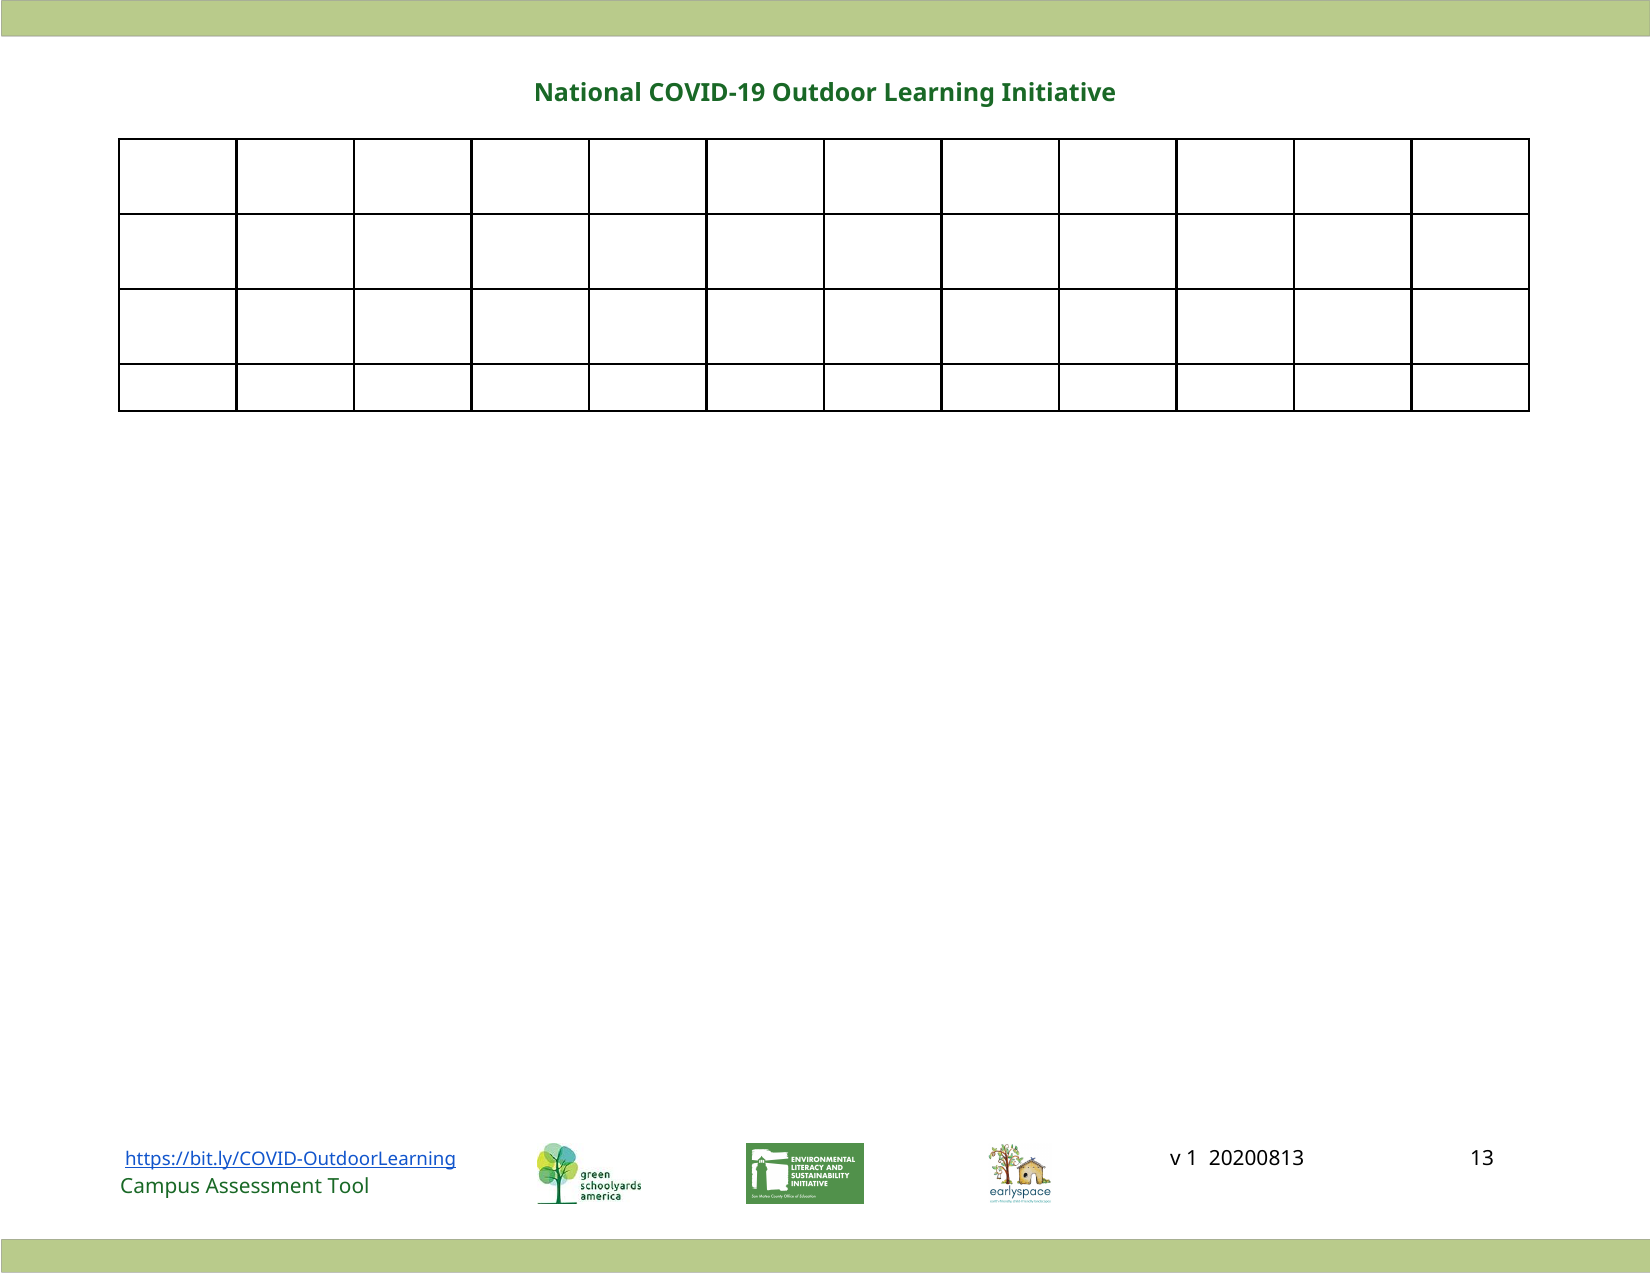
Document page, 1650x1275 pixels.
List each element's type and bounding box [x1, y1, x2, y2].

table_cell [943, 365, 1058, 410]
picture [0, 1238, 1650, 1274]
table_cell [708, 365, 823, 410]
table_cell [238, 365, 353, 410]
table_cell [1060, 365, 1175, 410]
table_cell [1295, 365, 1410, 410]
table_cell [1178, 365, 1293, 410]
table_cell [238, 140, 353, 213]
picture [746, 1143, 864, 1204]
table_cell [238, 290, 353, 363]
table_cell [355, 215, 470, 288]
table_cell [1295, 215, 1410, 288]
table_cell [708, 215, 823, 288]
table_cell [590, 215, 705, 288]
table_cell [1413, 140, 1528, 213]
table_cell [473, 365, 588, 410]
table_cell [943, 290, 1058, 363]
table_cell [473, 290, 588, 363]
table_cell [1413, 290, 1528, 363]
table_cell [590, 140, 705, 213]
table_cell [708, 140, 823, 213]
table_cell [1413, 365, 1528, 410]
table_cell [1060, 140, 1175, 213]
table_cell [1060, 290, 1175, 363]
table_cell [238, 215, 353, 288]
picture [537, 1143, 641, 1204]
table_cell [120, 365, 235, 410]
table_cell [355, 365, 470, 410]
table_cell [1178, 140, 1293, 213]
table_cell [1295, 140, 1410, 213]
table_cell [825, 215, 940, 288]
table_cell [1295, 290, 1410, 363]
table_cell [1178, 290, 1293, 363]
table_cell [590, 365, 705, 410]
table_cell [1178, 215, 1293, 288]
table_cell [1060, 215, 1175, 288]
picture [988, 1143, 1052, 1203]
table_cell [825, 290, 940, 363]
table_cell [120, 290, 235, 363]
table_cell [708, 290, 823, 363]
table_cell [943, 140, 1058, 213]
table_cell [943, 215, 1058, 288]
table_cell [825, 140, 940, 213]
table_cell [473, 215, 588, 288]
table_cell [825, 365, 940, 410]
table_cell [120, 140, 235, 213]
table_cell [355, 290, 470, 363]
table_cell [1413, 215, 1528, 288]
picture [0, 0, 1650, 38]
table_cell [120, 215, 235, 288]
table_cell [355, 140, 470, 213]
table_cell [590, 290, 705, 363]
table_cell [473, 140, 588, 213]
